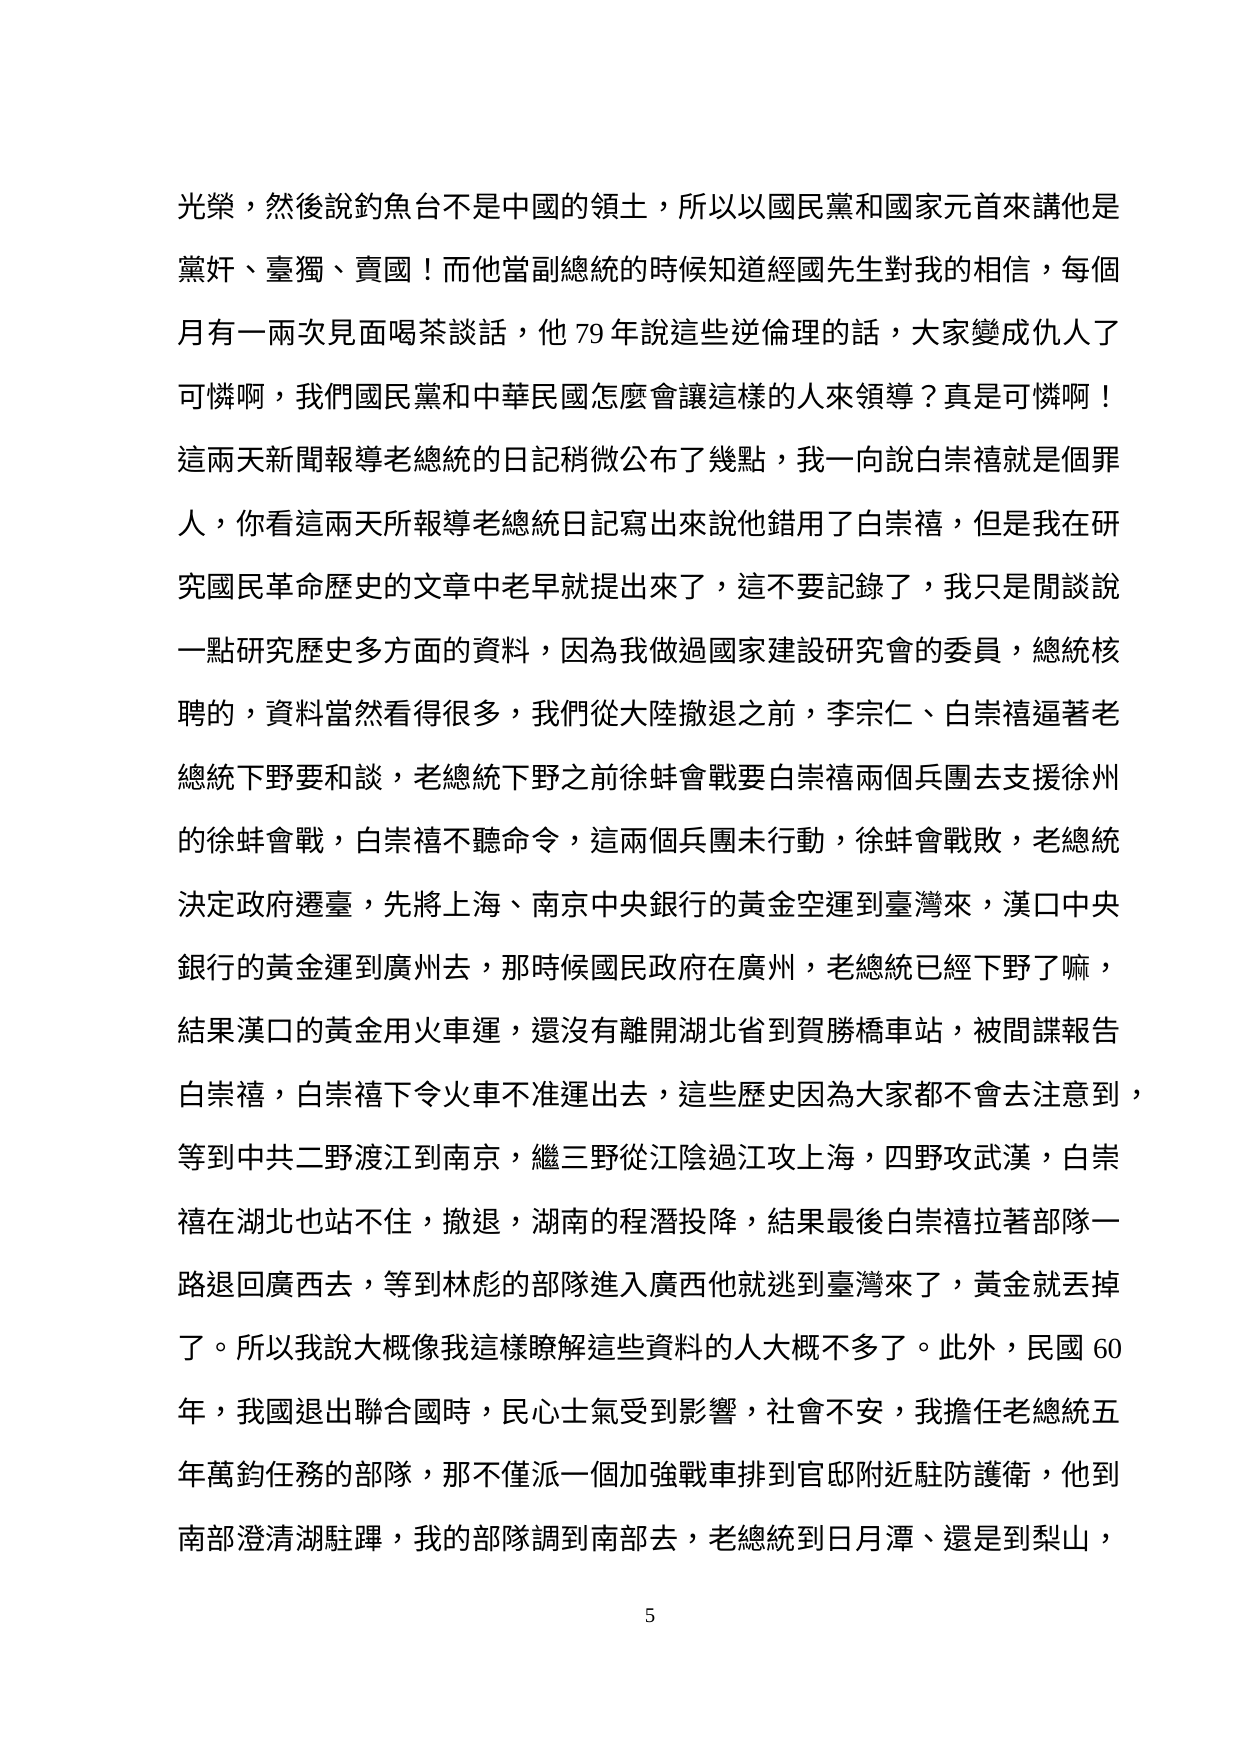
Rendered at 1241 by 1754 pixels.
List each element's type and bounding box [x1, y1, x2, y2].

text [177, 183, 1122, 1558]
